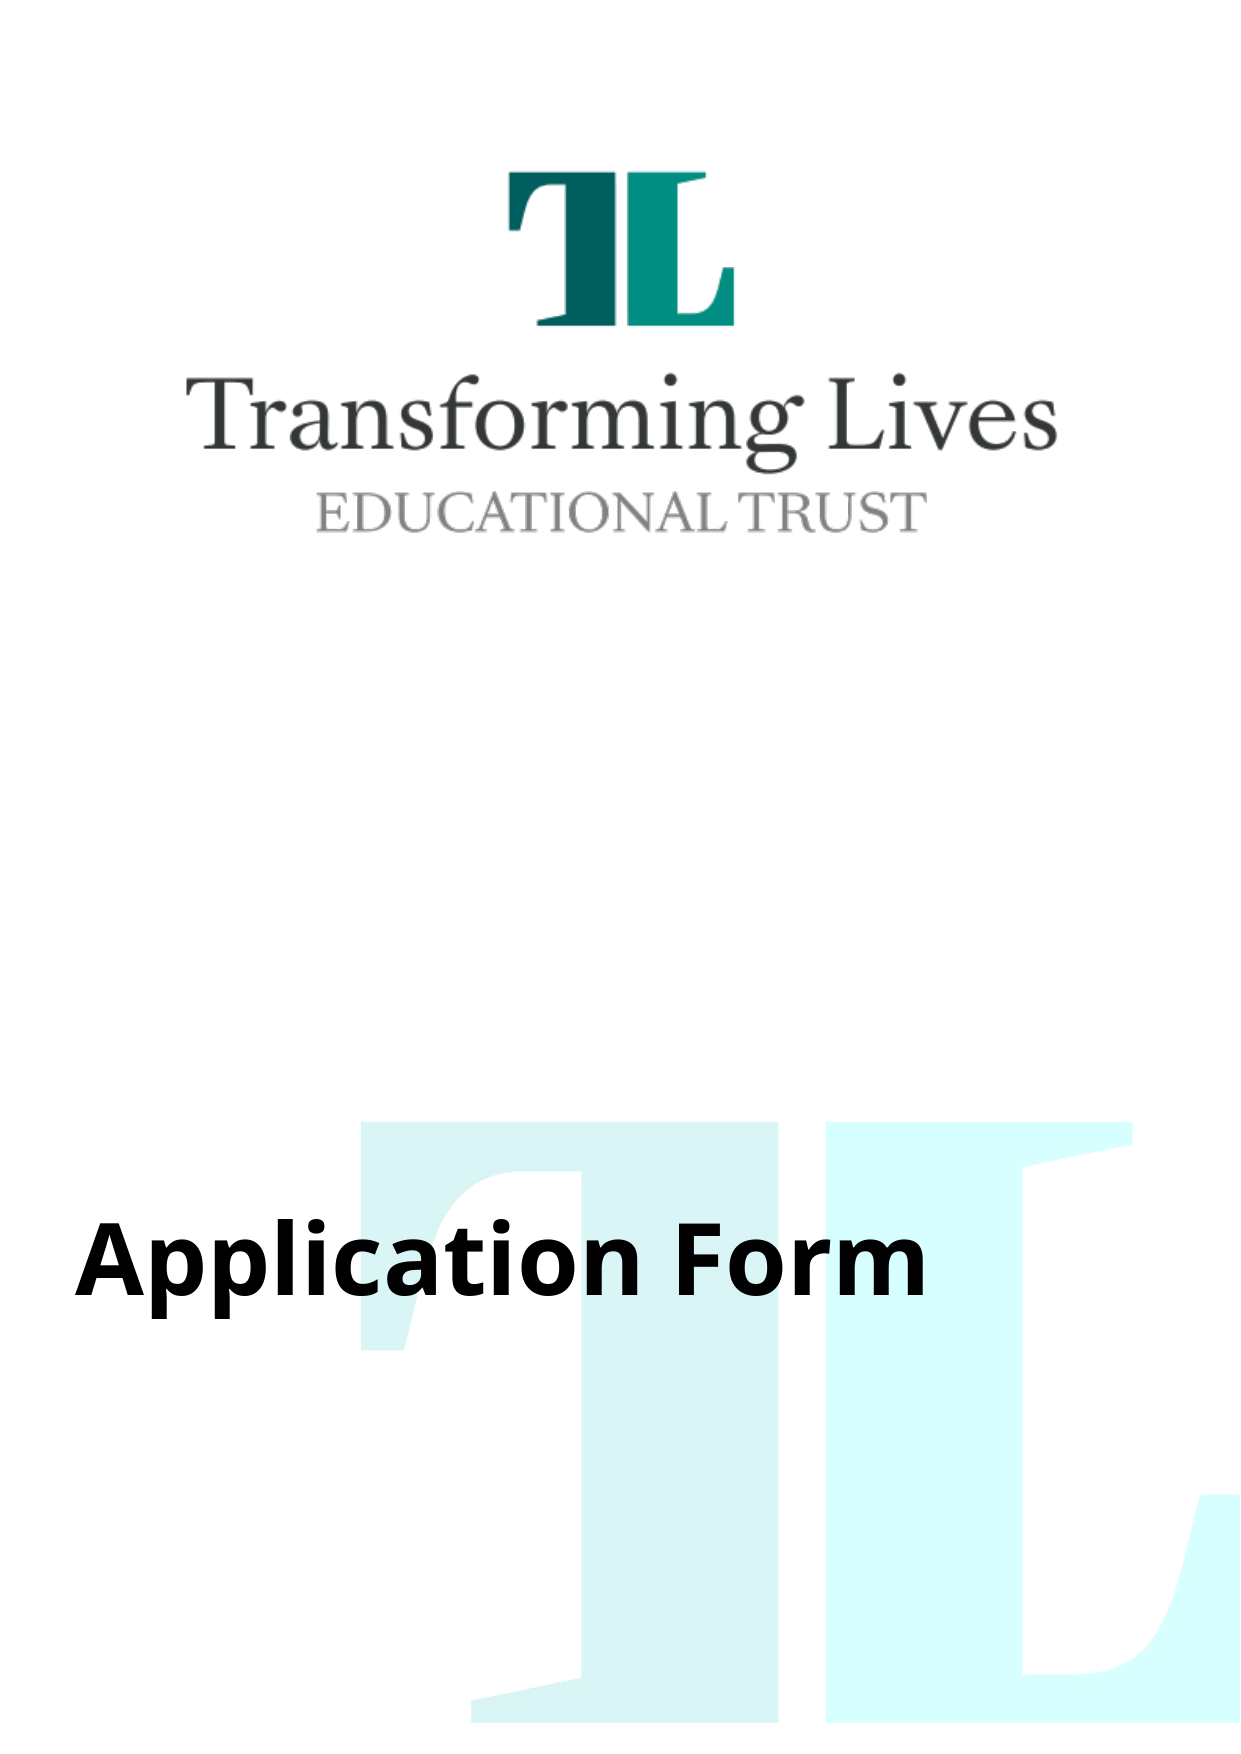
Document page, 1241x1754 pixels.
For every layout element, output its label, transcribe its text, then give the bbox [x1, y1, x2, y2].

text Application Form [75, 1188, 1165, 1324]
